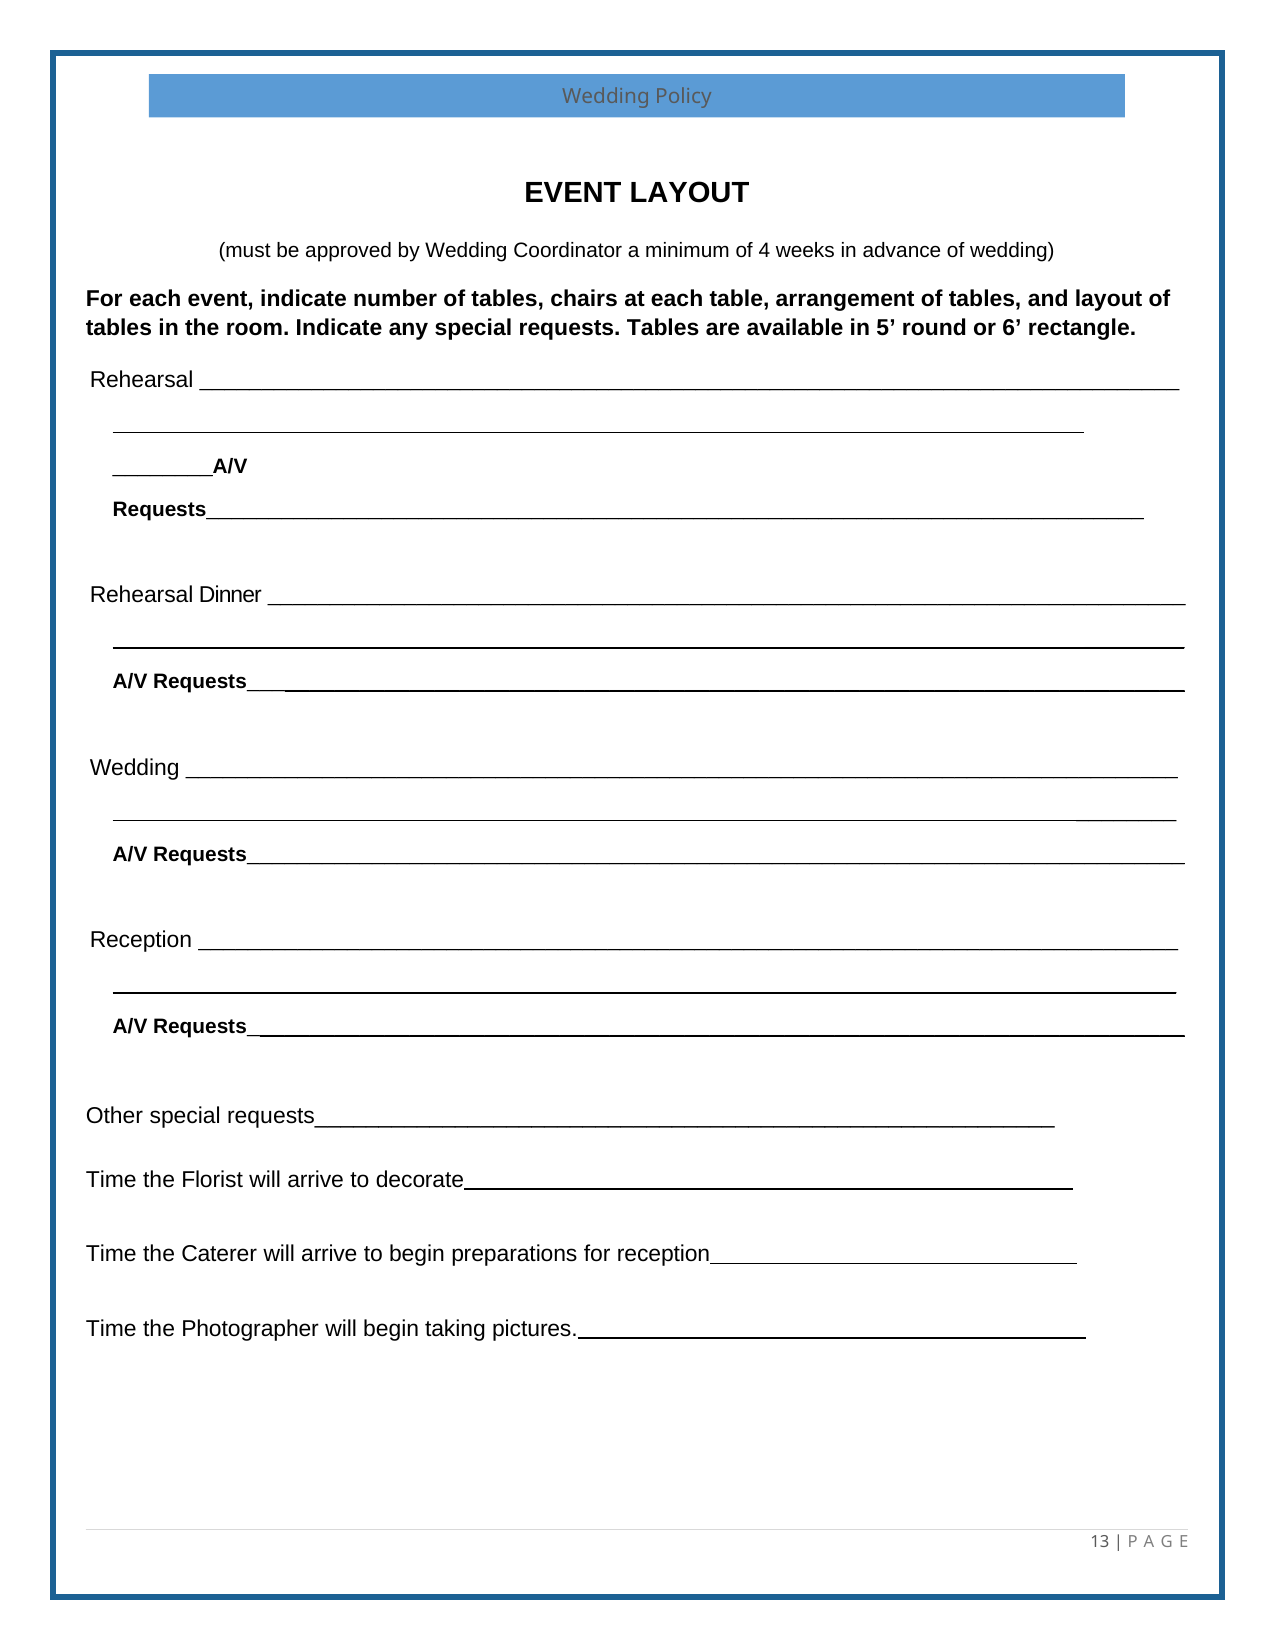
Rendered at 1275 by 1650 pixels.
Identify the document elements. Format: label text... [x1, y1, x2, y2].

text Other special requests__________________________________________________________ [86, 1102, 1075, 1128]
text Wedding ________________________________________________________________________________ ________ A/V Requests___________________________________________________________________________ [89, 752, 1188, 867]
text Rehearsal _______________________________________________________________________________ ________A/V Requests___________________________________________________________________________ [89, 364, 1188, 522]
text Reception _______________________________________________________________________________ ________ A/V Requests___________________________________________________________________________ [89, 924, 1188, 1039]
subtitle event layout [86, 175, 1188, 208]
text Time the Photographer will begin taking pictures. [86, 1314, 1188, 1341]
text Time the Florist will arrive to decorate [86, 1166, 1075, 1192]
text Time the Caterer will arrive to begin preparations for reception [86, 1240, 1188, 1266]
text Rehearsal Dinner __________________________________________________________________________ ________ A/V Requests___________________________________________________________________________ [89, 579, 1188, 694]
text For each event, indicate number of tables, chairs at each table, arrangement of tables, and layout of tables in the room. Indicate any special requests. Tables are available in 5’ round or 6’ rectangle. [86, 285, 1188, 340]
text (must be approved by Wedding Coordinator a minimum of 4 weeks in advance of wedding) [86, 238, 1188, 262]
